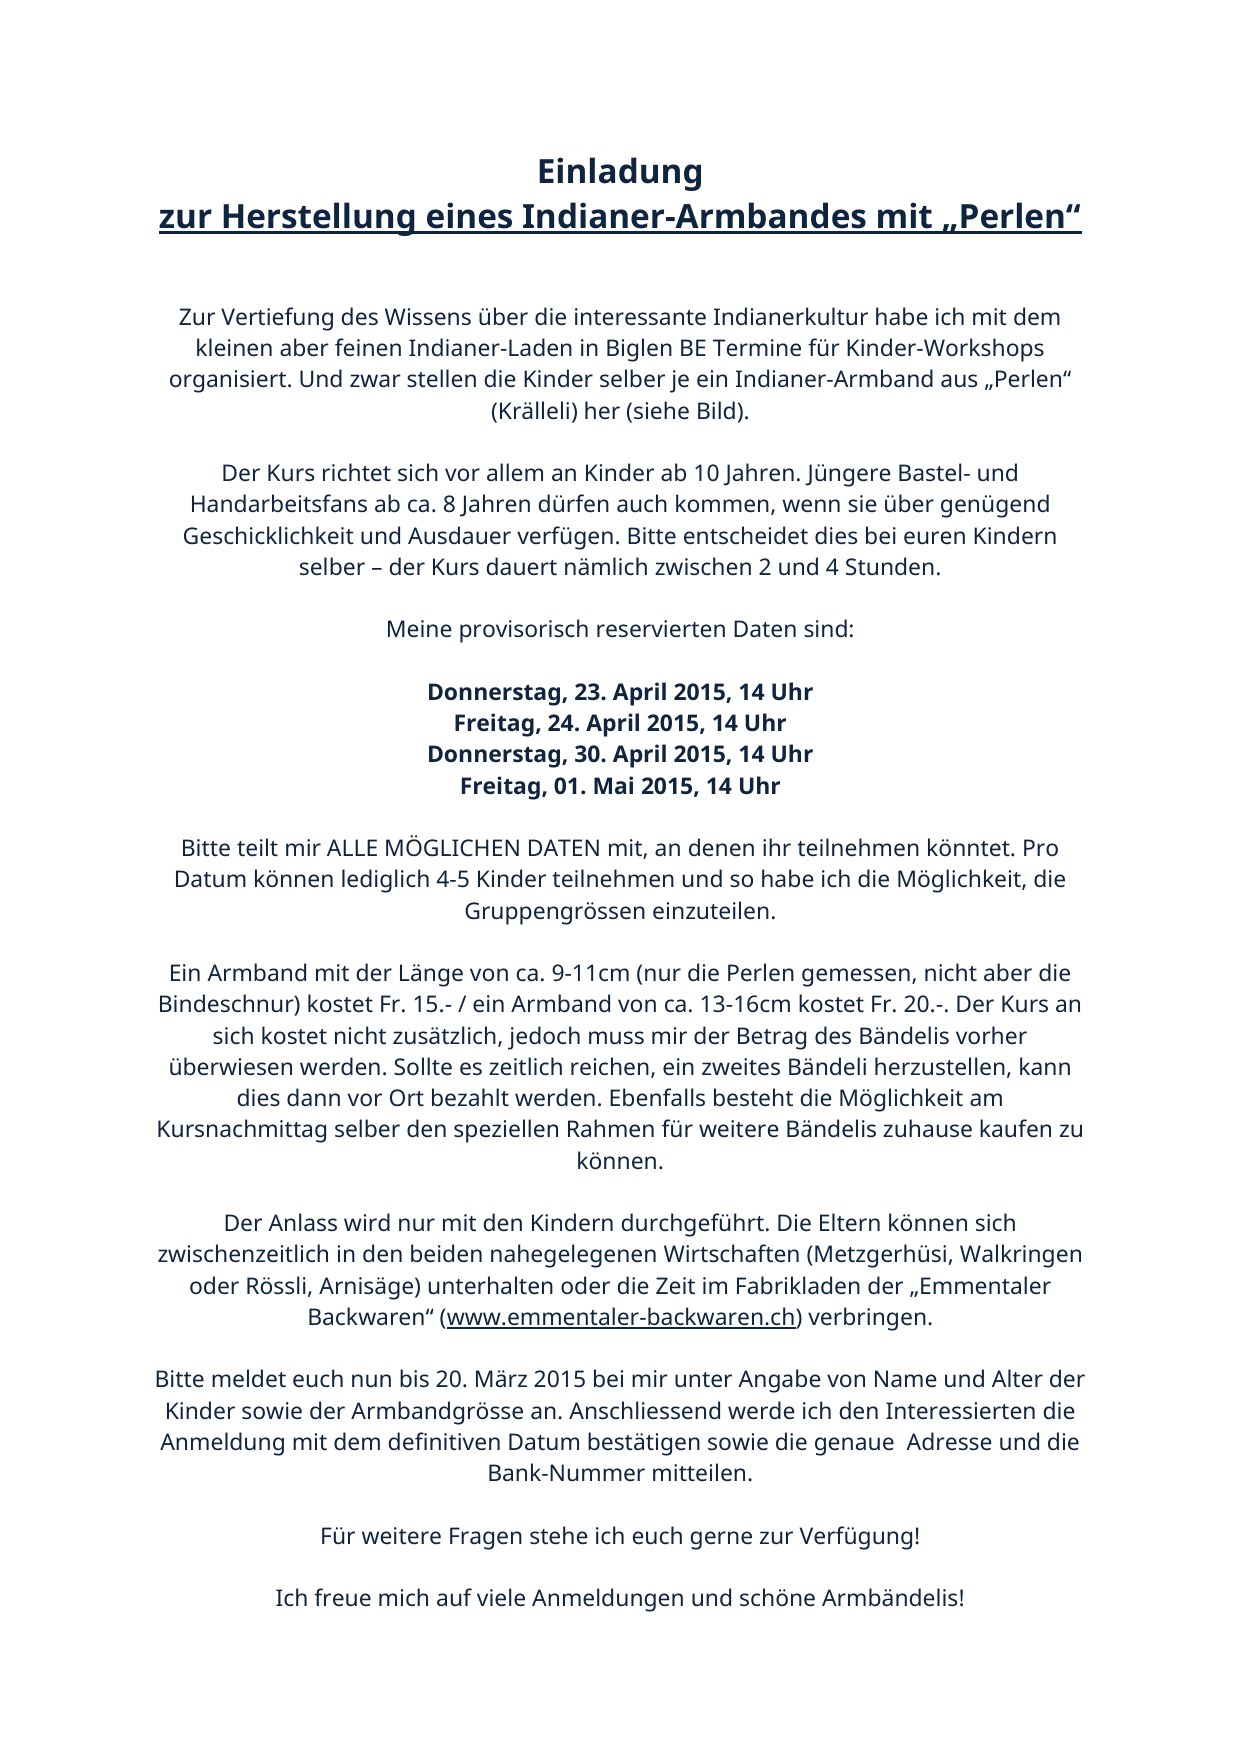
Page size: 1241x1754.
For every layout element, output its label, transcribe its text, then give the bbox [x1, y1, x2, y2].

text Ich freue mich auf viele Anmeldungen und schöne Armbändelis! [148, 1582, 1093, 1613]
text Der Kurs richtet sich vor allem an Kinder ab 10 Jahren. Jüngere Bastel- und Handarbeitsfans ab ca. 8 Jahren dürfen auch kommen, wenn sie über genügend Geschicklichkeit und Ausdauer verfügen. Bitte entscheidet dies bei euren Kindern selber – der Kurs dauert nämlich zwischen 2 und 4 Stunden. [148, 457, 1093, 582]
text Ein Armband mit der Länge von ca. 9-11cm (nur die Perlen gemessen, nicht aber die Bindeschnur) kostet Fr. 15.- / ein Armband von ca. 13-16cm kostet Fr. 20.-. Der Kurs an sich kostet nicht zusätzlich, jedoch muss mir der Betrag des Bändelis vorher überwiesen werden. Sollte es zeitlich reichen, ein zweites Bändeli herzustellen, kann dies dann vor Ort bezahlt werden. Ebenfalls besteht die Möglichkeit am Kursnachmittag selber den speziellen Rahmen für weitere Bändelis zuhause kaufen zu können. [148, 957, 1093, 1176]
text Donnerstag, 30. April 2015, 14 Uhr [148, 738, 1093, 770]
text Bitte teilt mir ALLE MÖGLICHEN DATEN mit, an denen ihr teilnehmen könntet. Pro Datum können lediglich 4-5 Kinder teilnehmen und so habe ich die Möglichkeit, die Gruppengrössen einzuteilen. [148, 832, 1093, 926]
text Zur Vertiefung des Wissens über die interessante Indianerkultur habe ich mit dem kleinen aber feinen Indianer-Laden in Biglen BE Termine für Kinder-Workshops organisiert. Und zwar stellen die Kinder selber je ein Indianer-Armband aus „Perlen“ (Krälleli) her (siehe Bild). [148, 301, 1093, 426]
text Donnerstag, 23. April 2015, 14 Uhr [148, 676, 1093, 707]
text Meine provisorisch reservierten Daten sind: [148, 613, 1093, 645]
text Freitag, 24. April 2015, 14 Uhr [148, 707, 1093, 738]
text Einladung [148, 148, 1093, 193]
text Für weitere Fragen stehe ich euch gerne zur Verfügung! [148, 1520, 1093, 1551]
text Bitte meldet euch nun bis 20. März 2015 bei mir unter Angabe von Name und Alter der Kinder sowie der Armbandgrösse an. Anschliessend werde ich den Interessierten die Anmeldung mit dem definitiven Datum bestätigen sowie die genaue Adresse und die Bank-Nummer mitteilen. [148, 1363, 1093, 1488]
text zur Herstellung eines Indianer-Armbandes mit „Perlen“ [148, 193, 1093, 238]
text Der Anlass wird nur mit den Kindern durchgeführt. Die Eltern können sich zwischenzeitlich in den beiden nahegelegenen Wirtschaften (Metzgerhüsi, Walkringen oder Rössli, Arnisäge) unterhalten oder die Zeit im Fabrikladen der „Emmentaler Backwaren“ (www.emmentaler-backwaren.ch) verbringen. [148, 1207, 1093, 1332]
text Freitag, 01. Mai 2015, 14 Uhr [148, 770, 1093, 801]
